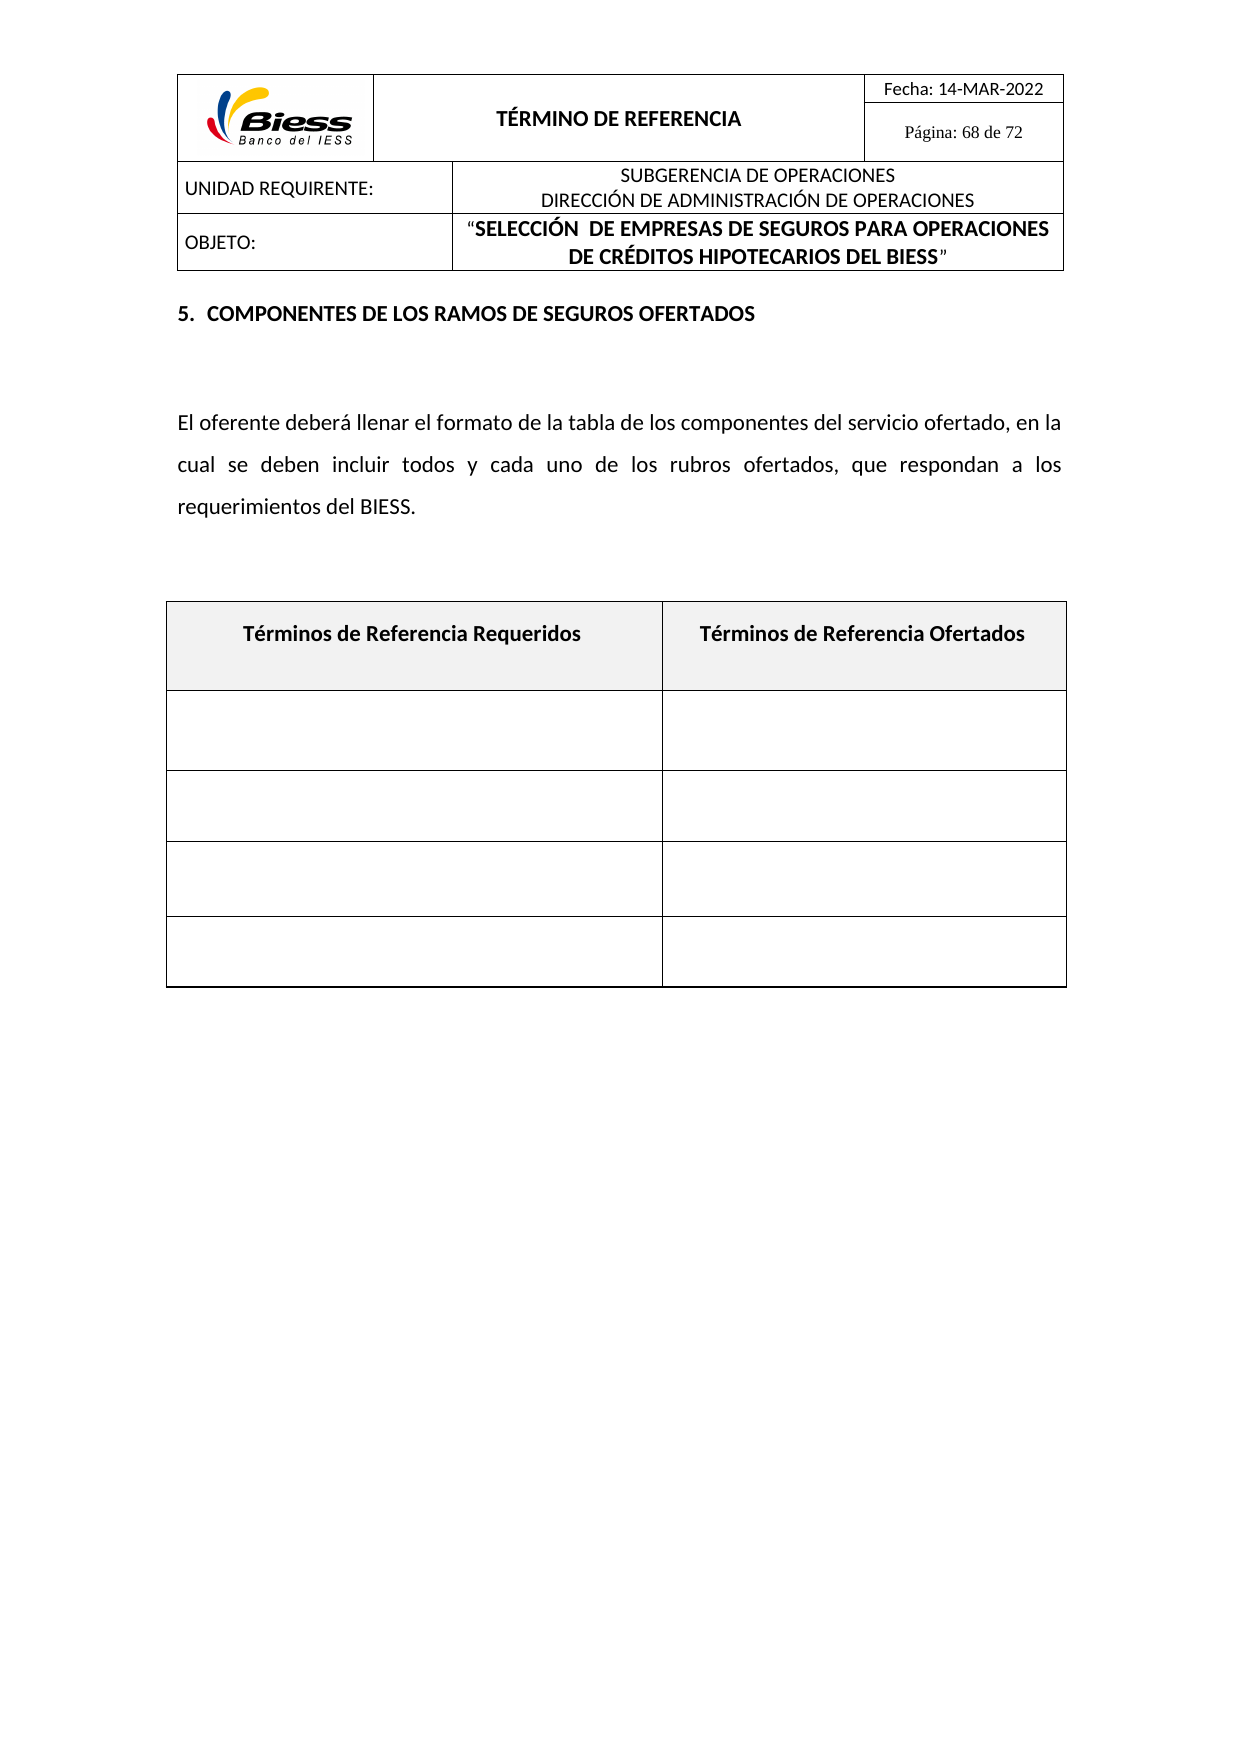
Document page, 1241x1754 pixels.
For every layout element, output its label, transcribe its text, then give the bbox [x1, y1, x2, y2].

text El oferente deberá llenar el formato de la tabla de los componentes del servicio ofertado, en la cual se deben incluir todos y cada uno de los rubros ofertados, que respondan a los requerimientos del BIESS. [177, 408, 1063, 520]
table_header Términos de Referencia Requeridos [167, 602, 662, 690]
subtitle COMPONENTES DE LOS RAMOS DE SEGUROS OFERTADOS [177, 299, 1063, 327]
table_cell [663, 691, 1066, 769]
table_cell [663, 842, 1066, 916]
picture [197, 79, 366, 156]
table_cell [663, 771, 1066, 841]
table_cell [663, 917, 1066, 986]
table_cell [167, 842, 662, 916]
table_cell [167, 917, 662, 986]
table_cell [167, 691, 662, 769]
table_header Términos de Referencia Ofertados [663, 602, 1066, 690]
table_cell [167, 771, 662, 841]
